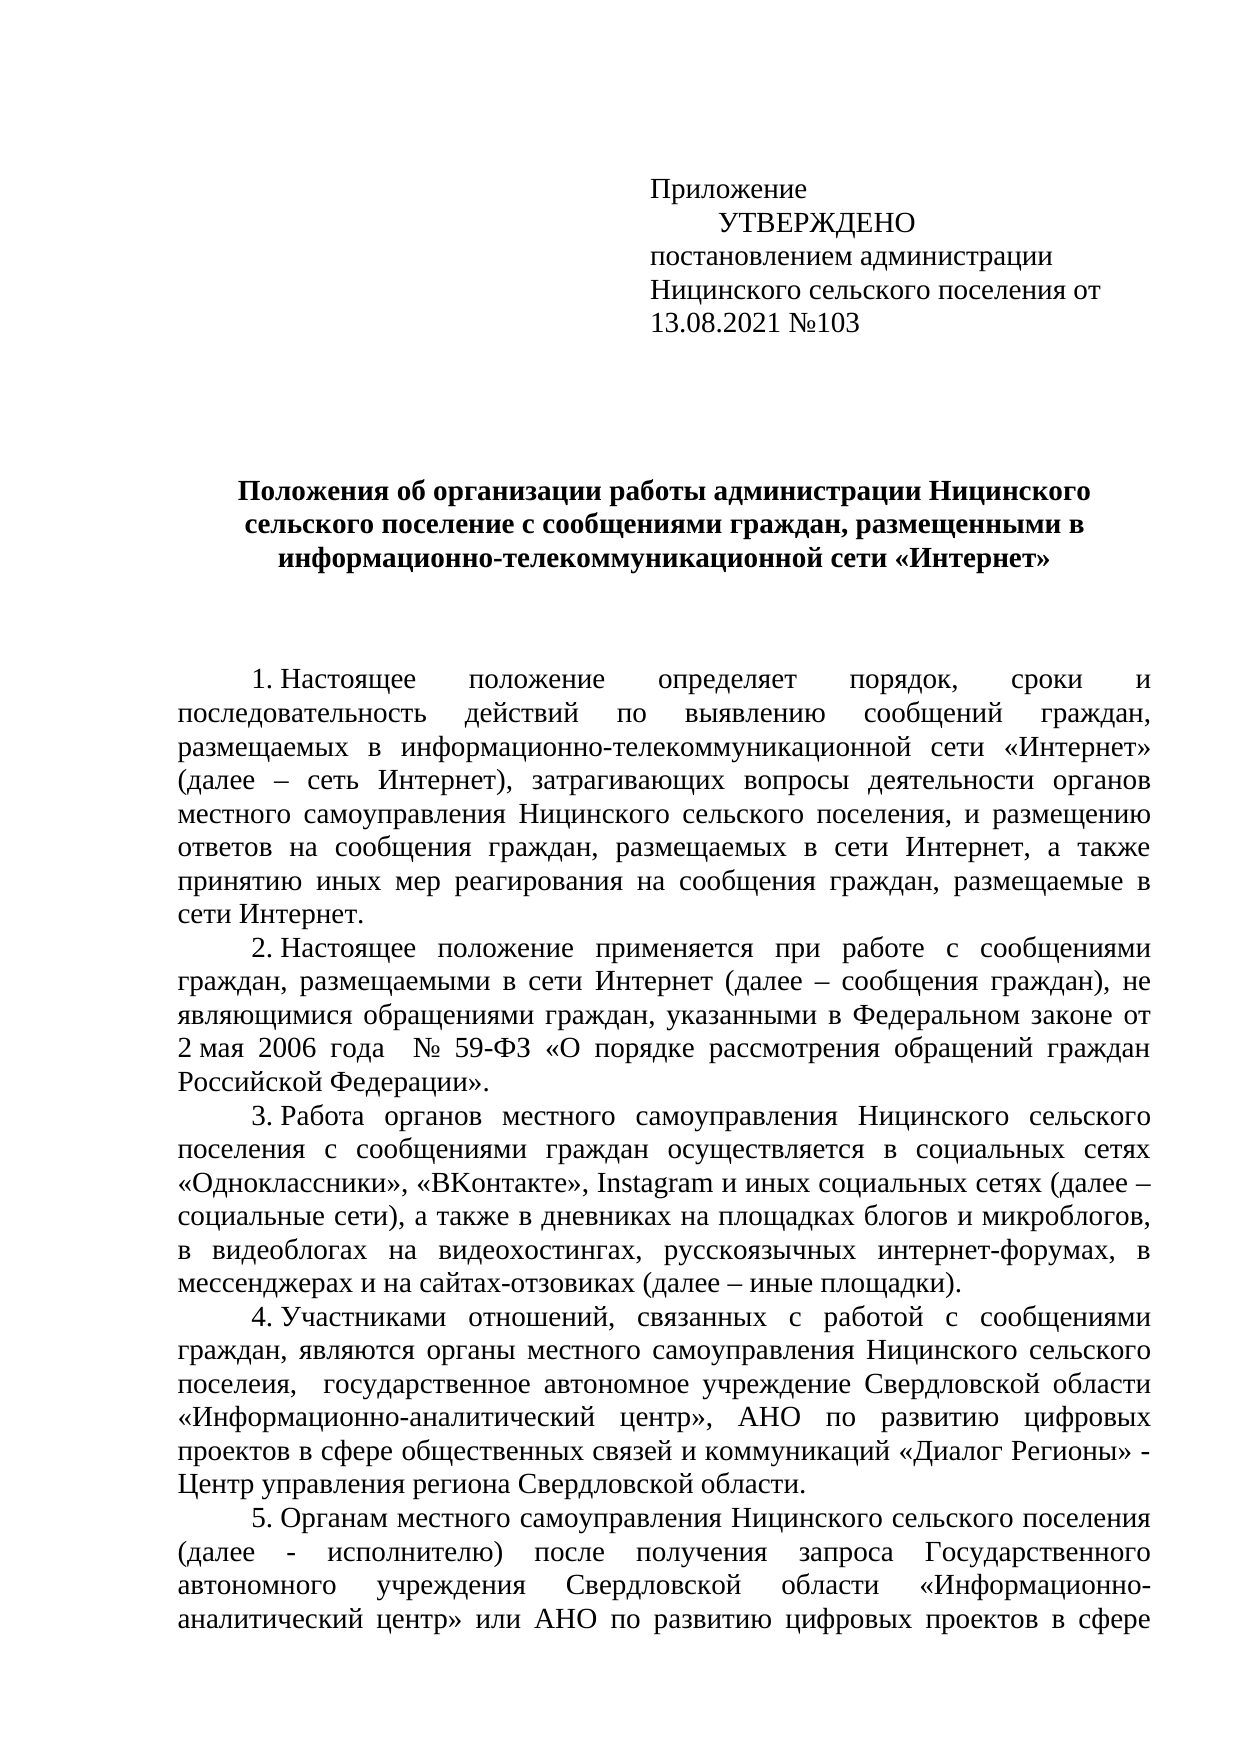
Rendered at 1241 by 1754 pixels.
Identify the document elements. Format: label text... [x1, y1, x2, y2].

text 3. Работа органов местного самоуправления Ницинского сельского поселения с сообщениями граждан осуществляется в социальных сетях «Одноклассники», «BKонтакте», Instagram и иных социальных сетях (далее – социальные сети), а также в дневниках на площадках блогов и микроблогов, в видеоблогах на видеохостингах, русскоязычных интернет-форумах, в мессенджерах и на сайтах-отзовиках (далее – иные площадки). [177, 1098, 1152, 1299]
text 2. Настоящее положение применяется при работе с сообщениями граждан, размещаемыми в сети Интернет (далее – сообщения граждан), не являющимися обращениями граждан, указанными в Федеральном законе от 2 мая 2006 года № 59-ФЗ «О порядке рассмотрения обращений граждан Российской Федерации». [177, 930, 1152, 1098]
text Приложение УТВЕРЖДЕНО [251, 171, 1152, 238]
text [177, 1500, 1152, 1634]
text постановлением администрации [177, 238, 1152, 272]
text 4. Участниками отношений, связанных с работой с сообщениями граждан, являются органы местного самоуправления Ницинского сельского поселеия, государственное автономное учреждение Свердловской области «Информационно-аналитический центр», АНО по развитию цифровых проектов в сфере общественных связей и коммуникаций «Диалог Регионы» - Центр управления региона Свердловской области. [177, 1299, 1152, 1500]
text Положения об организации работы администрации Ницинского сельского поселение с сообщениями граждан, размещенными в информационно-телекоммуникационной сети «Интернет» [177, 473, 1152, 574]
text 1. Настоящее положение определяет порядок, сроки и последовательность действий по выявлению сообщений граждан, размещаемых в информационно-телекоммуникационной сети «Интернет» (далее – сеть Интернет), затрагивающих вопросы деятельности органов местного самоуправления Ницинского сельского поселения, и размещению ответов на сообщения граждан, размещаемых в сети Интернет, а также принятию иных мер реагирования на сообщения граждан, размещаемые в сети Интернет. [177, 662, 1152, 930]
text Ницинского сельского поселения от 13.08.2021 №103 [650, 272, 1152, 339]
